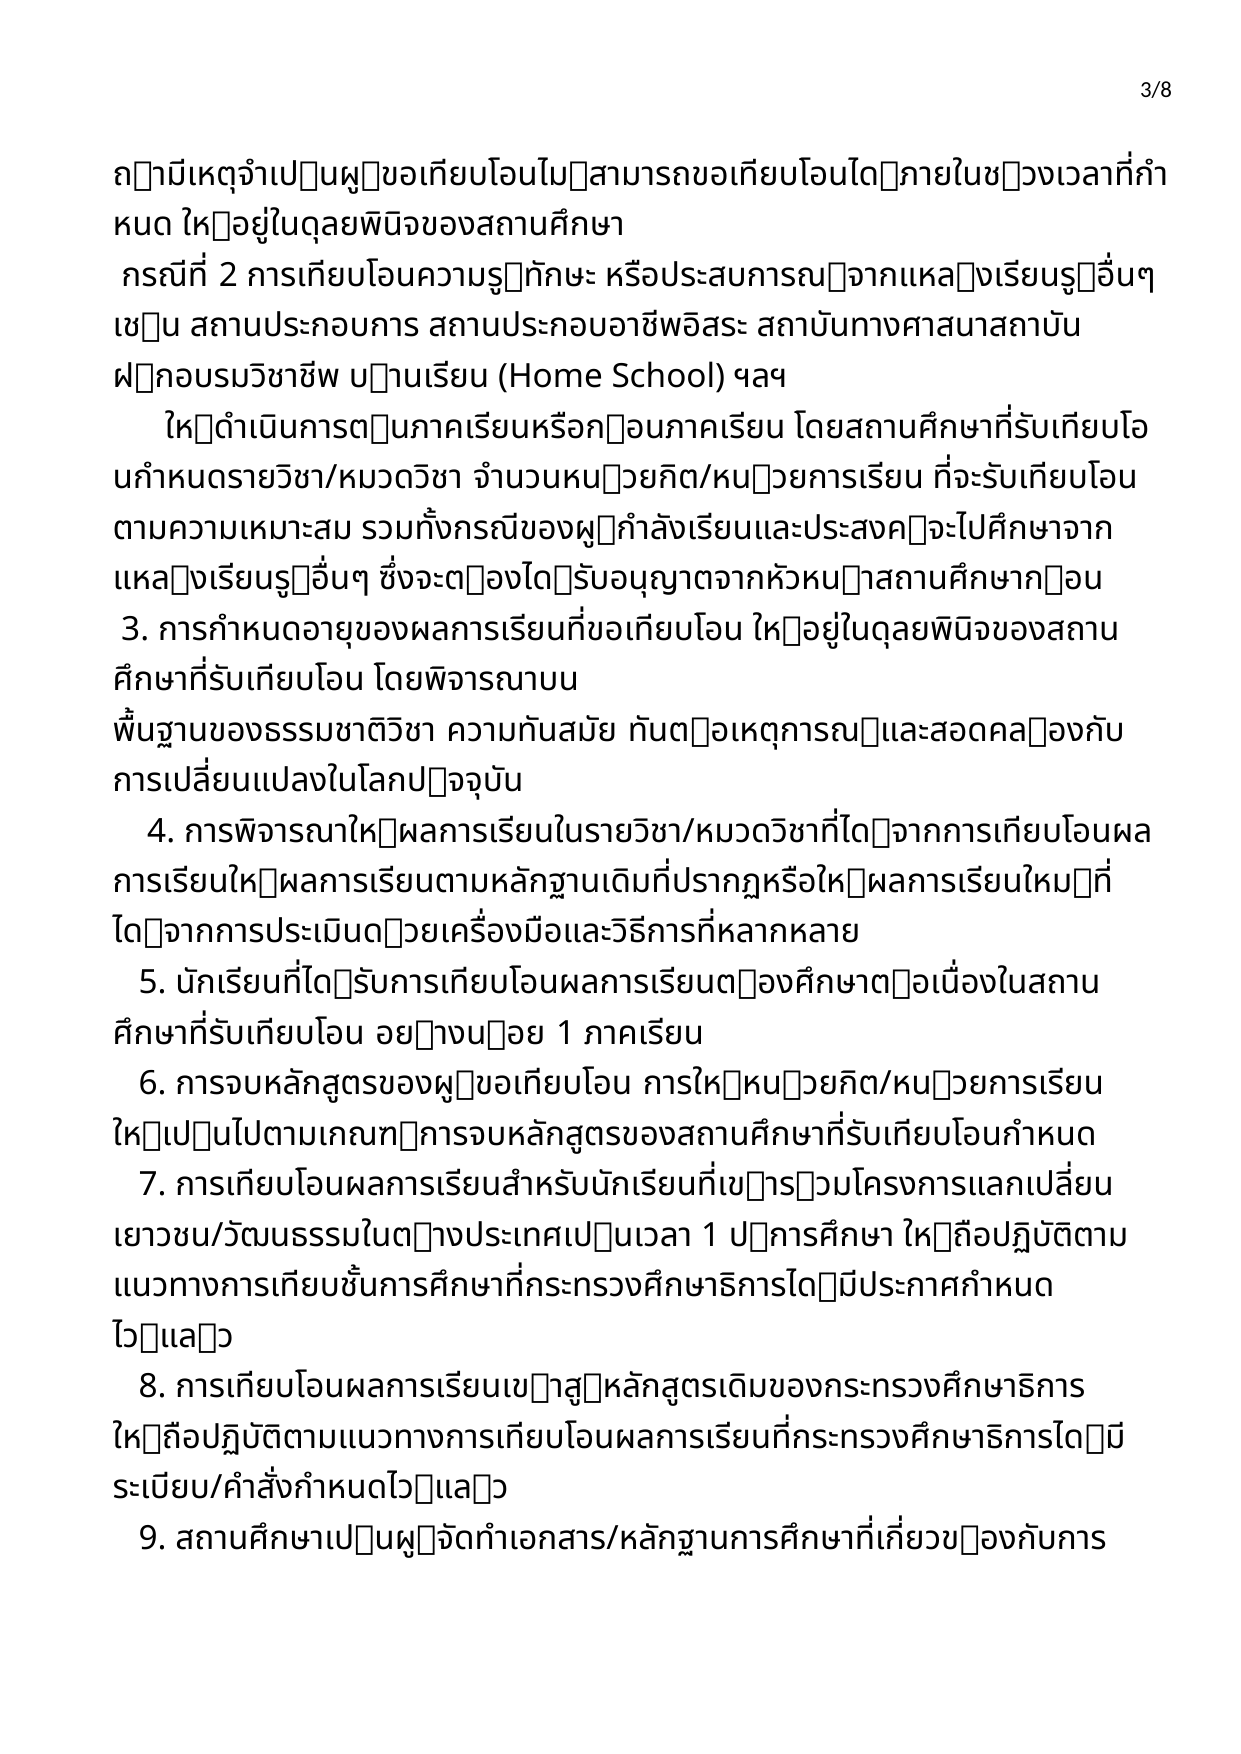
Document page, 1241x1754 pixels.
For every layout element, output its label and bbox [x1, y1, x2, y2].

text [112, 150, 1172, 1564]
